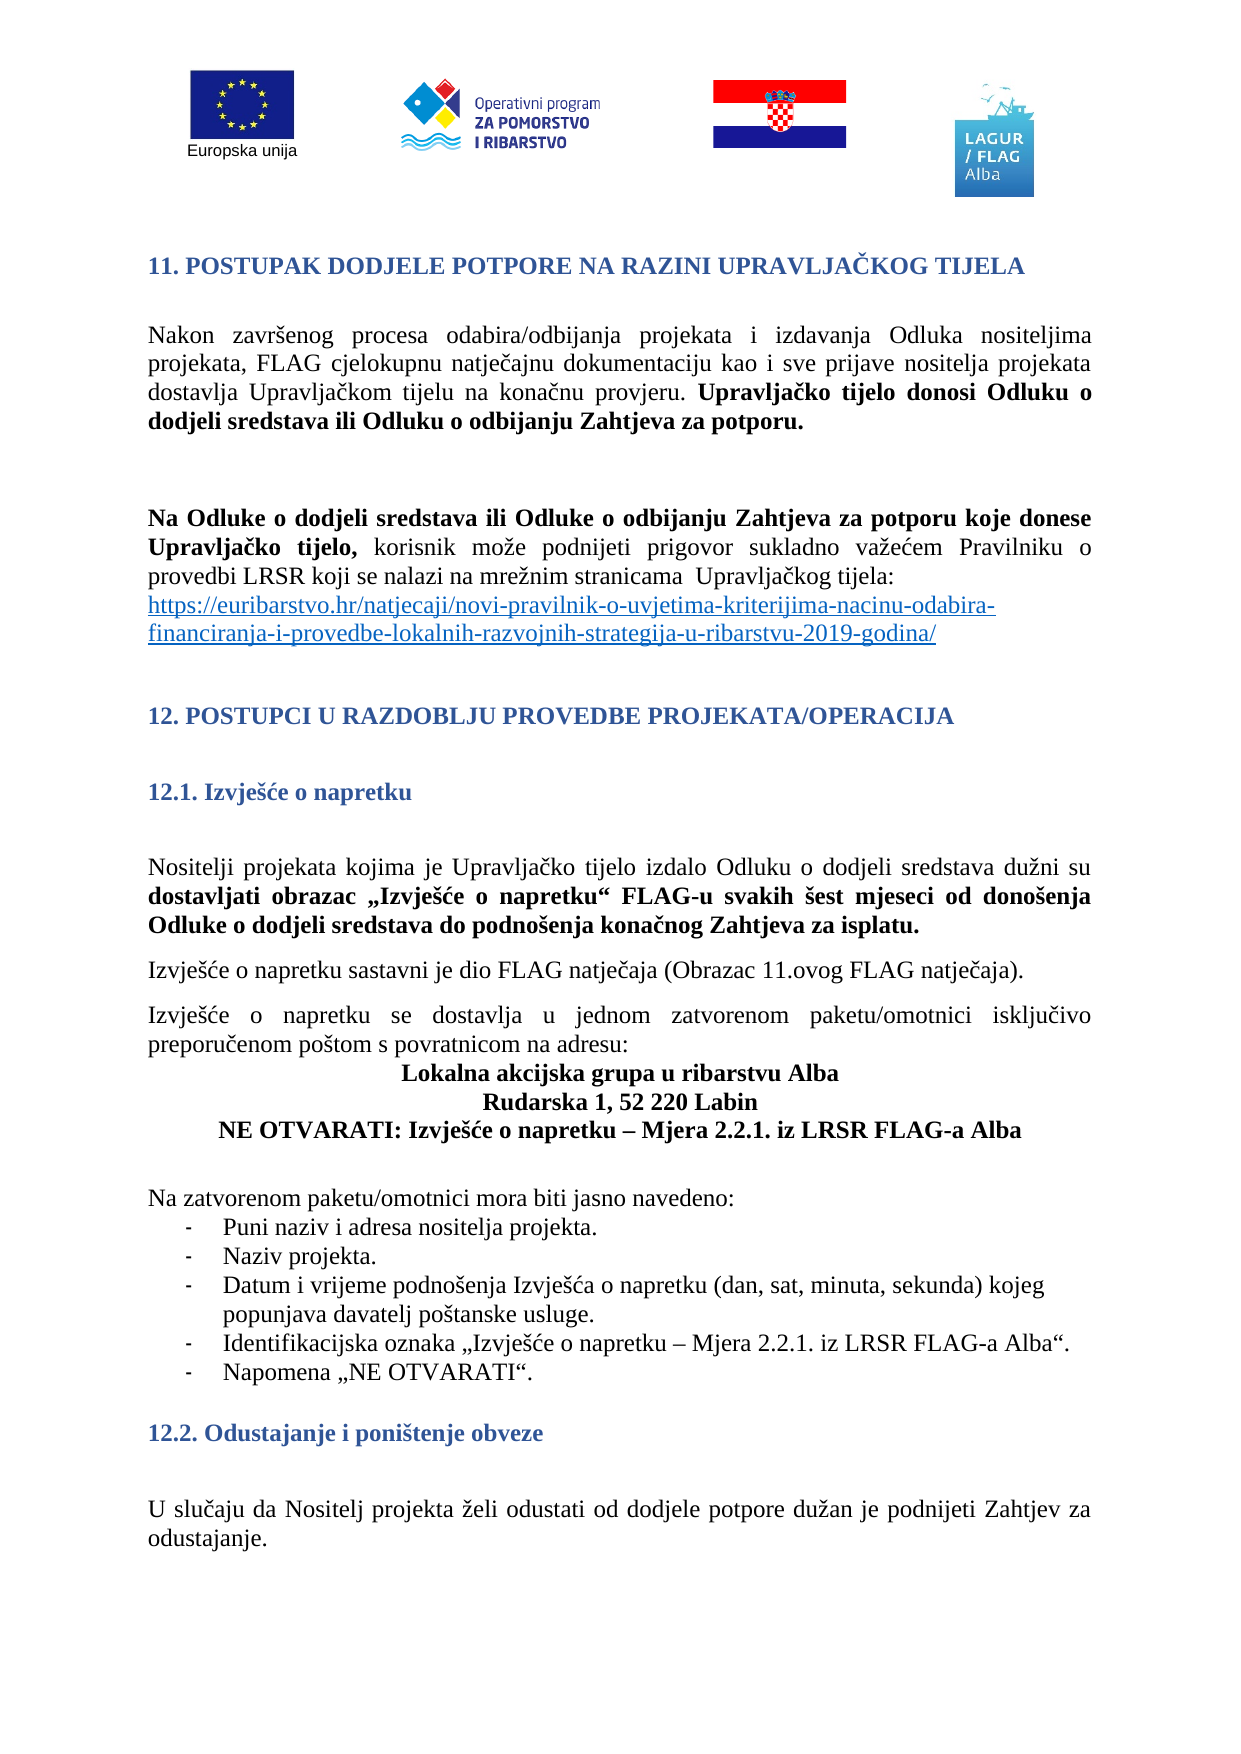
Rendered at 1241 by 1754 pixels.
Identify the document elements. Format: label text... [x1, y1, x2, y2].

subtitle 12.2. Odustajanje i poništenje obveze [148, 1418, 1092, 1447]
text Lokalna akcijska grupa u ribarstvu Alba [148, 1058, 1092, 1087]
text Nositelji projekata kojima je Upravljačko tijelo izdalo Odluku o dodjeli sredstava dužni su dostavljati obrazac „Izvješće o napretku“ FLAG-u svakih šest mjeseci od donošenja Odluke o dodjeli sredstava do podnošenja konačnog Zahtjeva za isplatu. [148, 852, 1092, 938]
text NE OTVARATI: Izvješće o napretku – Mjera 2.2.1. iz LRSR FLAG-a Alba [148, 1116, 1092, 1144]
text Izvješće o napretku se dostavlja u jednom zatvorenom paketu/omotnici isključivo preporučenom poštom s povratnicom na adresu: [148, 1001, 1092, 1058]
subtitle 12. POSTUPCI U RAZDOBLJU PROVEDBE PROJEKATA/OPERACIJA [148, 701, 1092, 730]
list Identifikacijska oznaka „Izvješće o napretku – Mjera 2.2.1. iz LRSR FLAG-a Alba“. [185, 1328, 1092, 1356]
list Naziv projekta. [185, 1241, 1092, 1270]
text Izvješće o napretku sastavni je dio FLAG natječaja (Obrazac 11.ovog FLAG natječaja). [148, 955, 1092, 984]
subtitle 11. POSTUPAK DODJELE POTPORE NA RAZINI UPRAVLJAČKOG TIJELA [148, 251, 1092, 280]
list Puni naziv i adresa nositelja projekta. [185, 1212, 1092, 1241]
text Na zatvorenom paketu/omotnici mora biti jasno navedeno: [148, 1183, 1092, 1212]
text https://euribarstvo.hr/natjecaji/novi-pravilnik-o-uvjetima-kriterijima-nacinu-odabira-financiranja-i-provedbe-lokalnih-razvojnih-strategija-u-ribarstvu-2019-godina/ [148, 590, 1092, 647]
text Rudarska 1, 52 220 Labin [148, 1087, 1092, 1116]
picture [929, 59, 1057, 197]
text Na Odluke o dodjeli sredstava ili Odluke o odbijanju Zahtjeva za potporu koje donese Upravljačko tijelo, korisnik može podnijeti prigovor sukladno važećem Pravilniku o provedbi LRSR koji se nalazi na mrežnim stranicama Upravljačkog tijela: [148, 503, 1092, 590]
text U slučaju da Nositelj projekta želi odustati od dodjele potpore dužan je podnijeti Zahtjev za odustajanje. [148, 1494, 1092, 1551]
subtitle 12.1. Izvješće o napretku [148, 777, 1092, 805]
list Datum i vrijeme podnošenja Izvješća o napretku (dan, sat, minuta, sekunda) kojeg popunjava davatelj poštanske usluge. [185, 1270, 1092, 1328]
picture [713, 80, 847, 148]
picture [401, 78, 600, 151]
text Nakon završenog procesa odabira/odbijanja projekata i izdavanja Odluka nositeljima projekata, FLAG cjelokupnu natječajnu dokumentaciju kao i sve prijave nositelja projekata dostavlja Upravljačkom tijelu na konačnu provjeru. Upravljačko tijelo donosi Odluku o dodjeli sredstava ili Odluku o odbijanju Zahtjeva za potporu. [148, 320, 1092, 435]
list Napomena „NE OTVARATI“. [185, 1356, 1092, 1385]
picture [188, 68, 295, 141]
